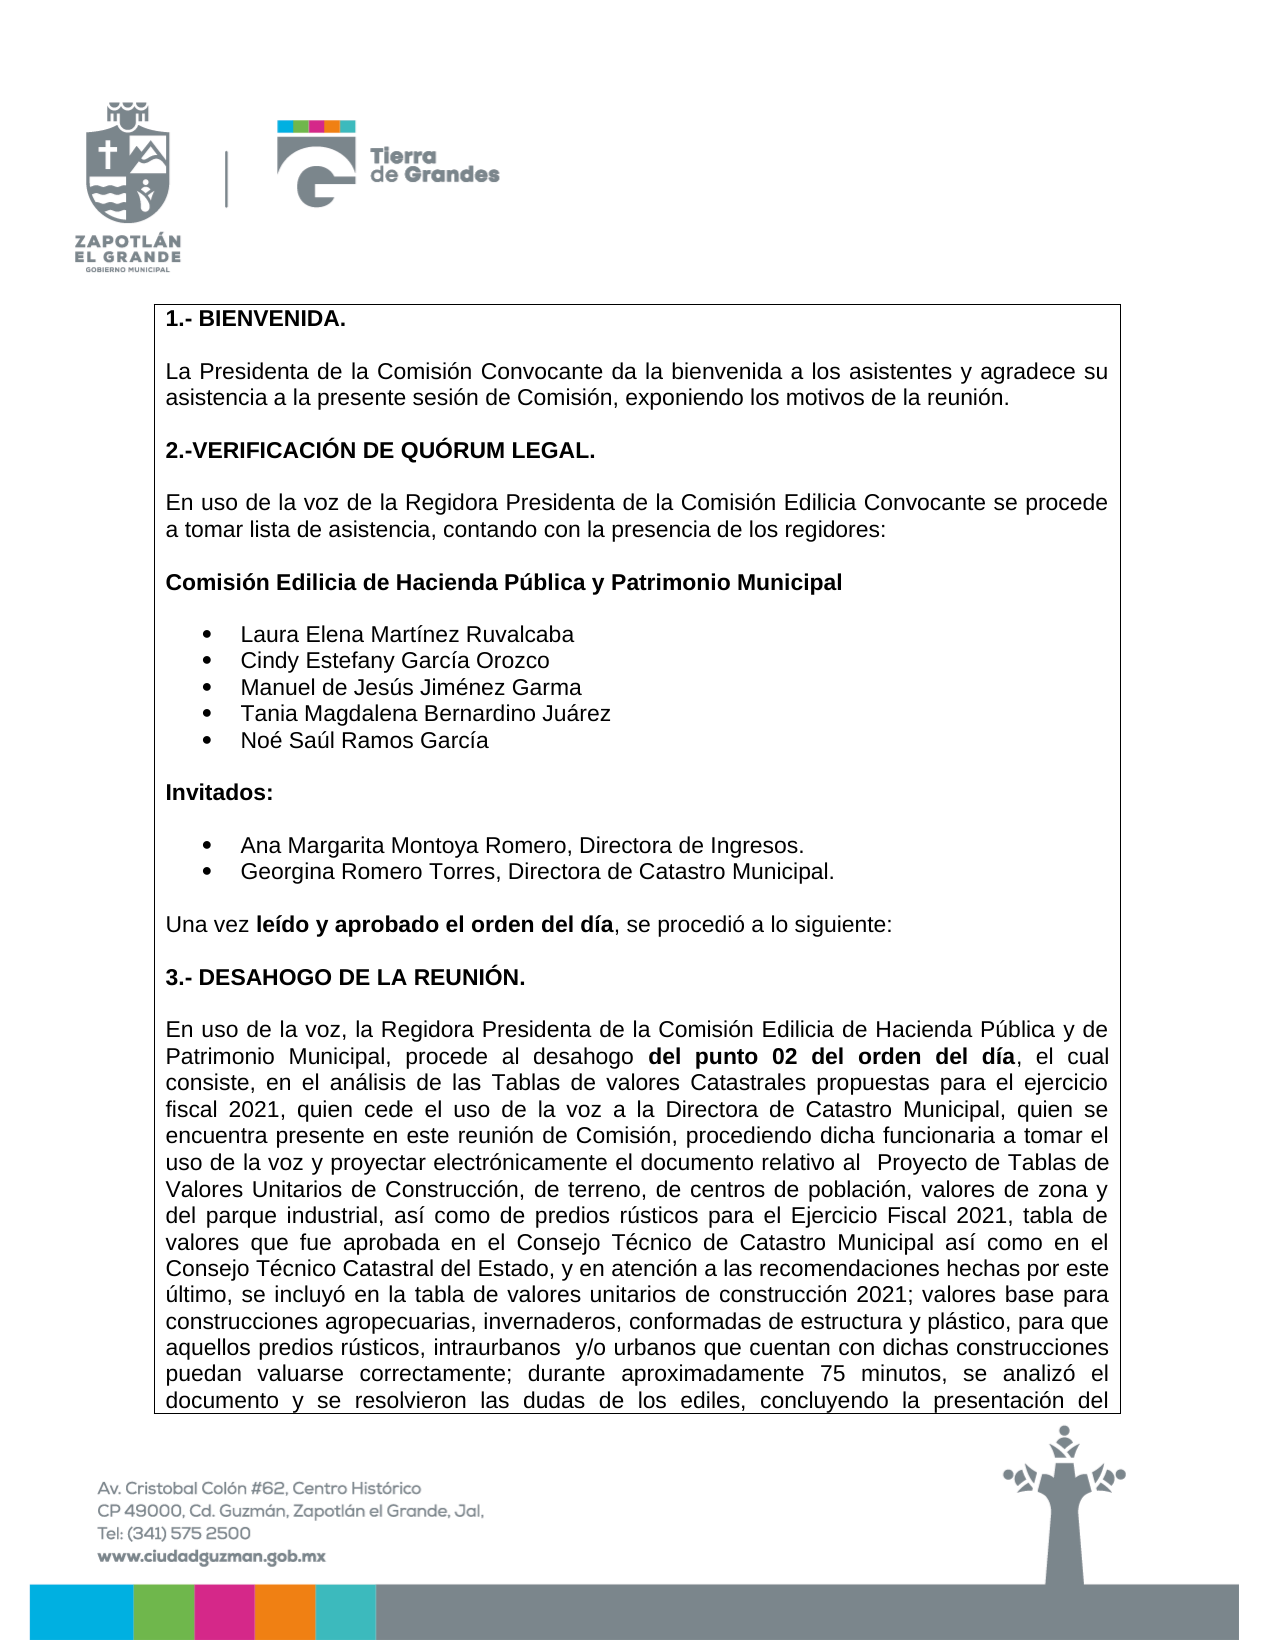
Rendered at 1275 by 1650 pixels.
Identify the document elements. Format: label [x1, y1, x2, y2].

picture [0, 42, 1275, 1650]
table_cell [155, 305, 1120, 1413]
